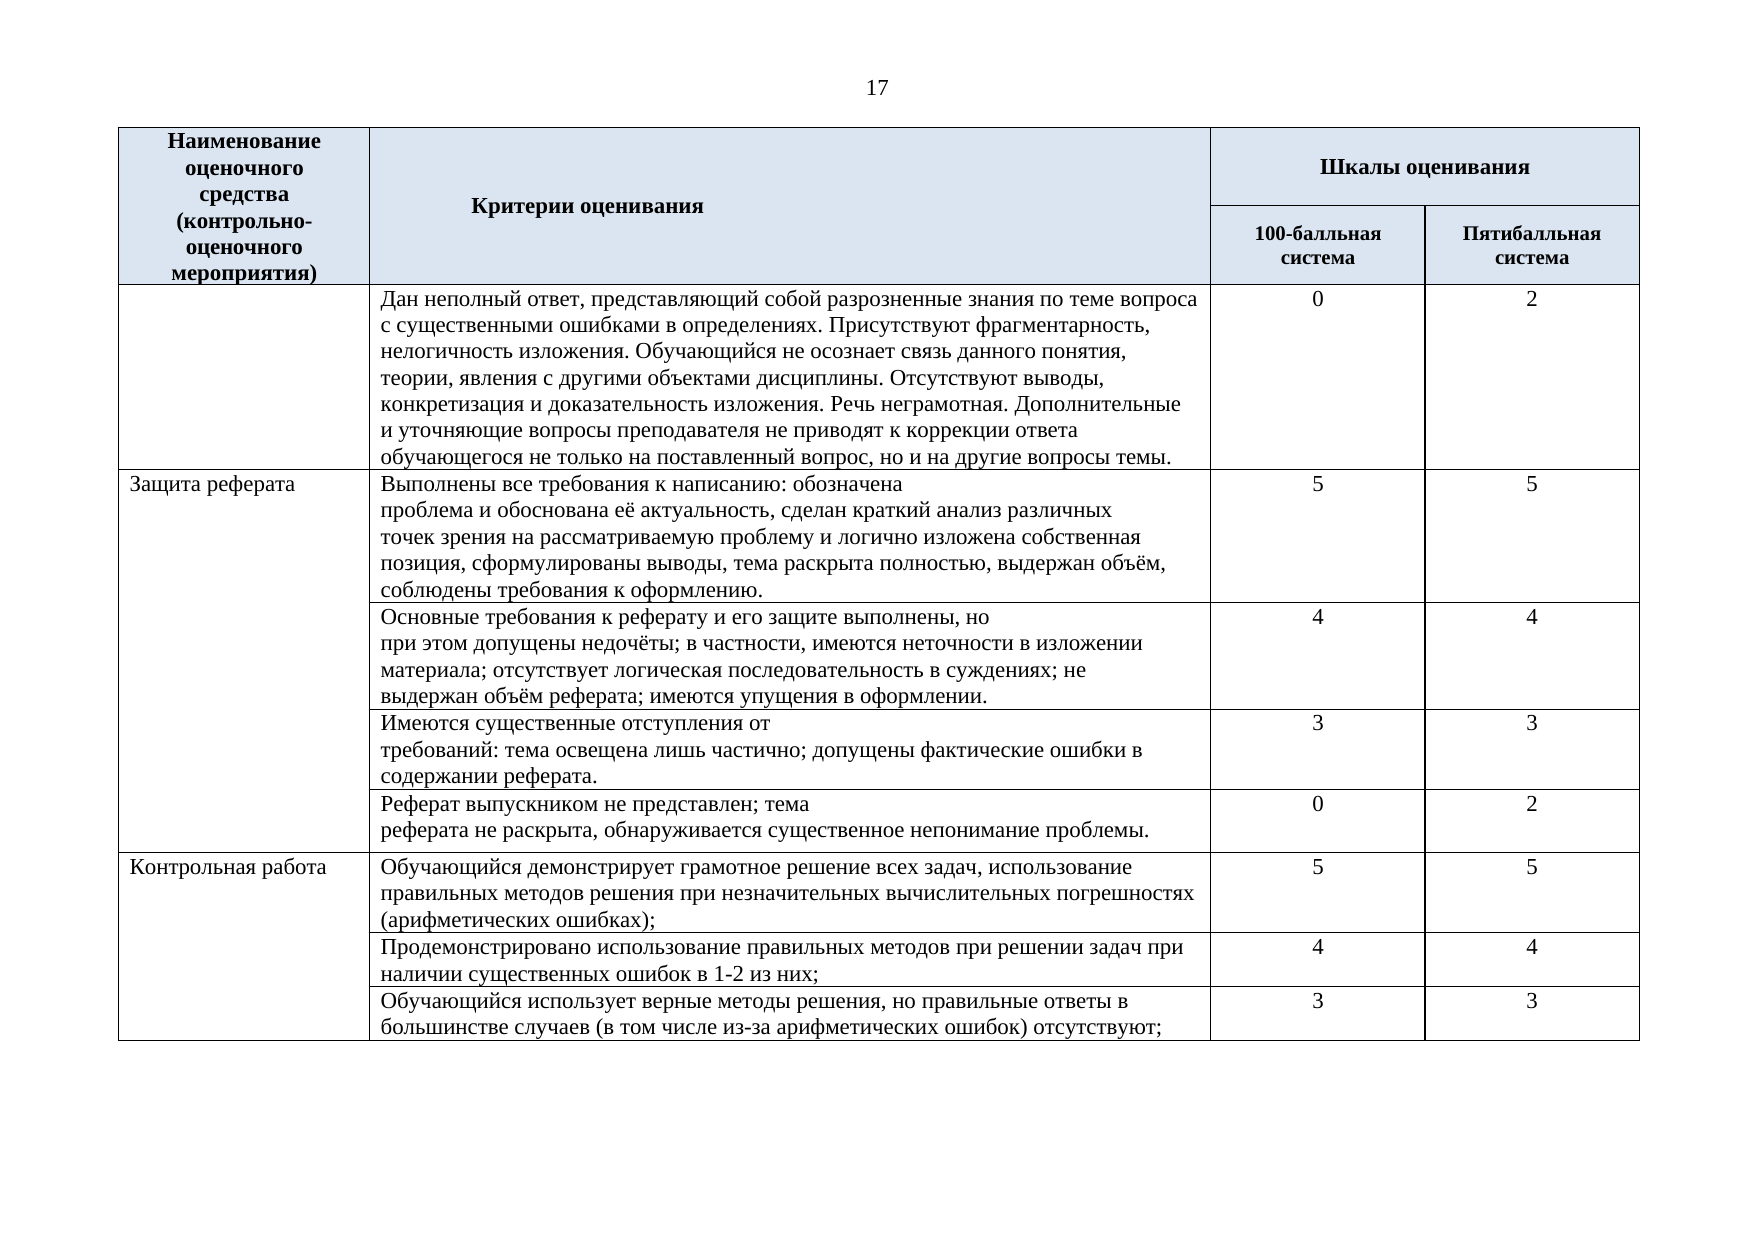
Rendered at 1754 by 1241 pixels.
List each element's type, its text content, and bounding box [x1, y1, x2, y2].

table_cell 3 [1426, 710, 1639, 788]
table_cell 5 [1426, 470, 1639, 602]
table_cell 5 [1211, 853, 1424, 932]
table_cell 3 [1211, 987, 1424, 1040]
table_cell 3 [1211, 710, 1424, 788]
table_header Наименование оценочного средства (контрольно-оценочного мероприятия) [119, 128, 369, 284]
table_cell Контрольная работа [119, 853, 369, 1040]
table_cell 100-балльная система [1211, 206, 1424, 284]
table_cell Выполнены все требования к написанию: обозначена проблема и обоснована её актуальность, сделан краткий анализ различных точек зрения на рассматриваемую проблему и логично изложена собственная позиция, сформулированы выводы, тема раскрыта полностью, выдержан объём, соблюдены требования к оформлению. [370, 470, 1210, 602]
table_cell 5 [1211, 470, 1424, 602]
table_cell 2 [1426, 790, 1639, 852]
table_header Критерии оценивания [370, 128, 1210, 284]
table_cell 4 [1211, 933, 1424, 986]
table_cell Имеются существенные отступления от требований: тема освещена лишь частично; допущены фактические ошибки в содержании реферата. [370, 710, 1210, 788]
table_cell Обучающийся демонстрирует грамотное решение всех задач, использование правильных методов решения при незначительных вычислительных погрешностях (арифметических ошибках); [370, 853, 1210, 932]
table_cell 0 [1211, 285, 1424, 469]
table_cell 4 [1426, 933, 1639, 986]
table_cell Продемонстрировано использование правильных методов при решении задач при наличии существенных ошибок в 1-2 из них; [370, 933, 1210, 986]
table_cell 0 [1211, 790, 1424, 852]
table_cell Защита реферата [119, 470, 369, 852]
table_cell 4 [1211, 603, 1424, 708]
table_cell Обучающийся использует верные методы решения, но правильные ответы в большинстве случаев (в том числе из-за арифметических ошибок) отсутствуют; [370, 987, 1210, 1040]
table_cell Пятибалльная система [1426, 206, 1639, 284]
table_header Шкалы оценивания [1211, 128, 1639, 205]
table_cell 4 [1426, 603, 1639, 708]
table_cell Дан неполный ответ, представляющий собой разрозненные знания по теме вопроса с существенными ошибками в определениях. Присутствуют фрагментарность, нелогичность изложения. Обучающийся не осознает связь данного понятия, теории, явления с другими объектами дисциплины. Отсутствуют выводы, конкретизация и доказательность изложения. Речь неграмотная. Дополнительные и уточняющие вопросы преподавателя не приводят к коррекции ответа обучающегося не только на поставленный вопрос, но и на другие вопросы темы. [370, 285, 1210, 469]
table_cell 5 [1426, 853, 1639, 932]
table_cell Основные требования к реферату и его защите выполнены, но при этом допущены недочёты; в частности, имеются неточности в изложении материала; отсутствует логическая последовательность в суждениях; не выдержан объём реферата; имеются упущения в оформлении. [370, 603, 1210, 708]
table_cell 2 [1426, 285, 1639, 469]
table_cell Реферат выпускником не представлен; тема реферата не раскрыта, обнаруживается существенное непонимание проблемы. [370, 790, 1210, 852]
table_cell 3 [1426, 987, 1639, 1040]
